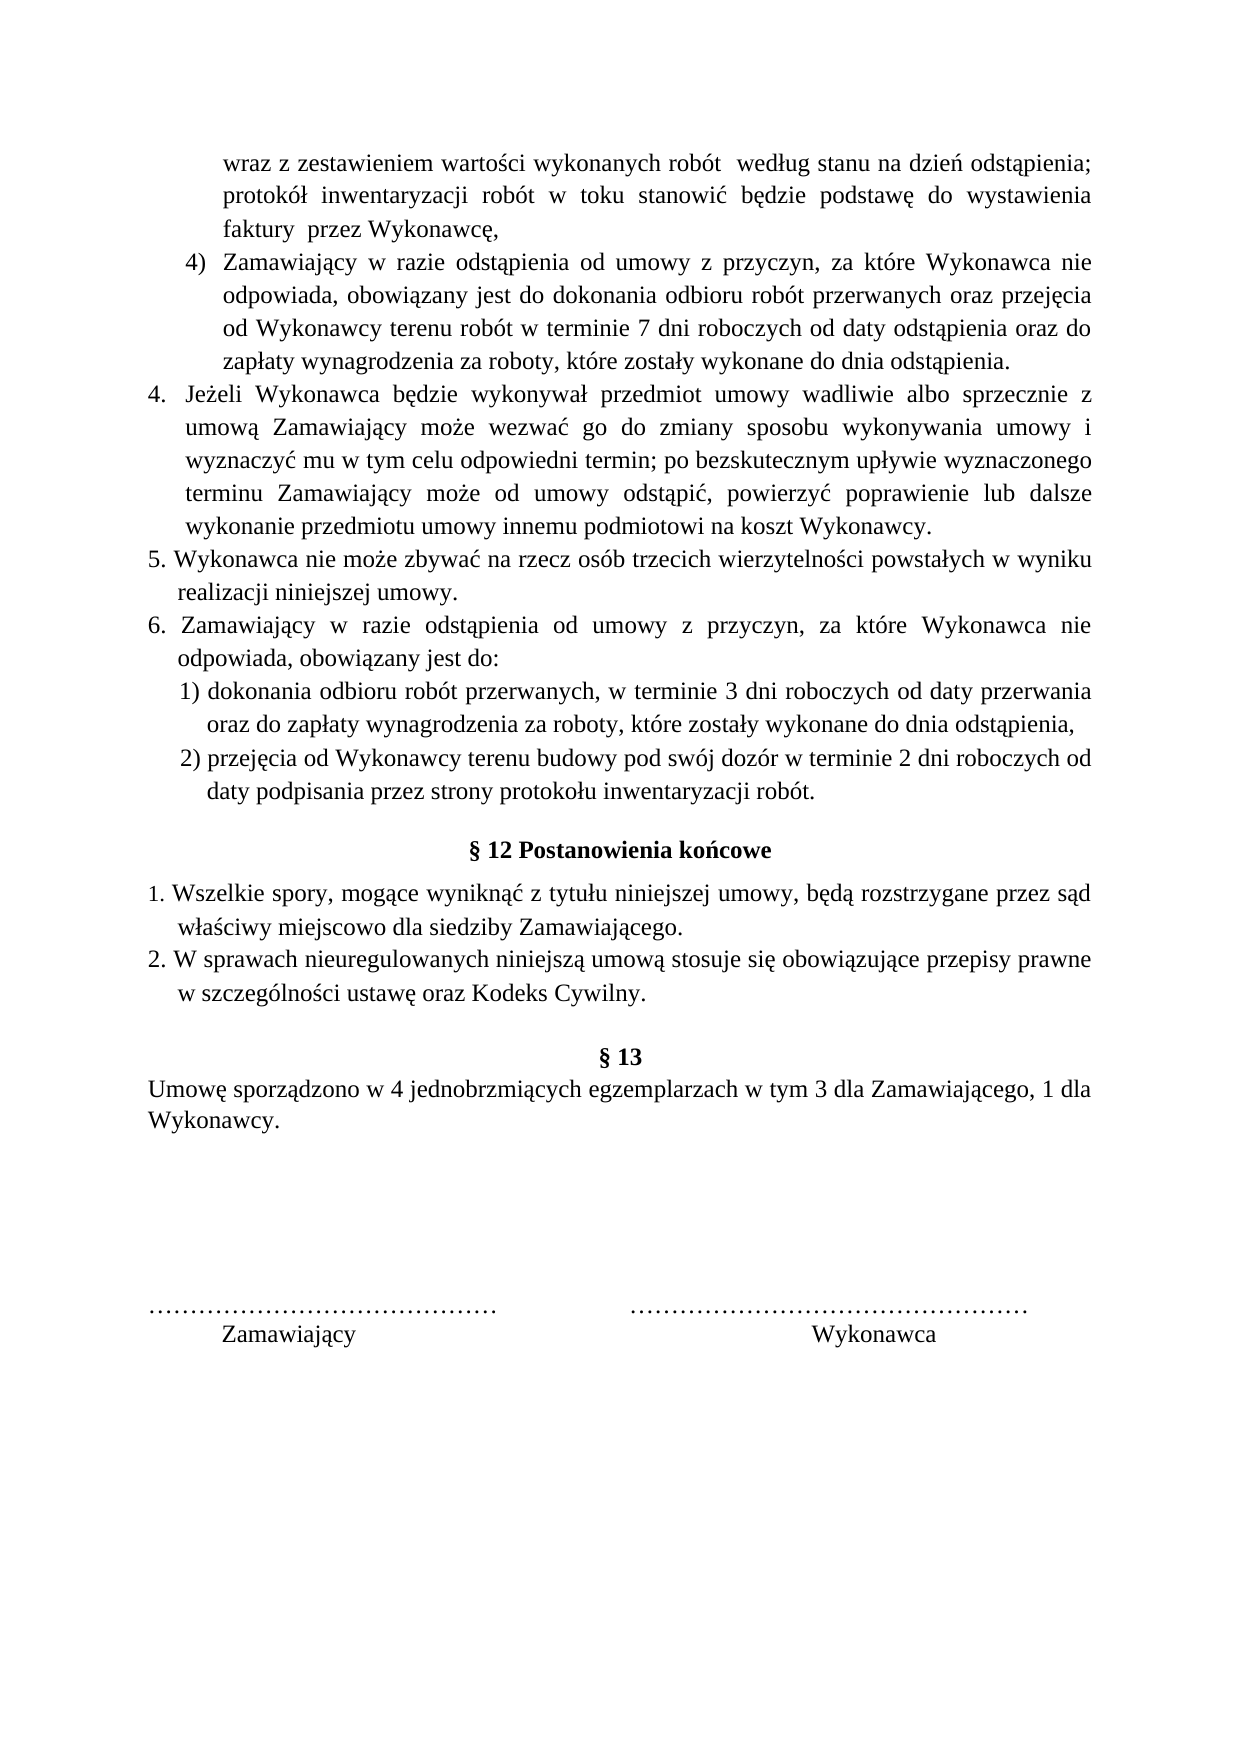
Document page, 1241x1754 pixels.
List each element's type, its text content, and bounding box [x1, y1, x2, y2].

text …………………………………… ………………………………………… [148, 1291, 1093, 1319]
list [185, 148, 1093, 242]
text Zamawiający Wykonawca [148, 1319, 1093, 1348]
text Umowę sporządzono w 4 jednobrzmiących egzemplarzach w tym 3 dla Zamawiającego, 1 dla Wykonawcy. [148, 1074, 1093, 1134]
list Zamawiający w razie odstąpienia od umowy z przyczyn, za które Wykonawca nie odpowiada, obowiązany jest do dokonania odbioru robót przerwanych oraz przejęcia od Wykonawcy terenu robót w terminie 7 dni roboczych od daty odstąpienia oraz do zapłaty wynagrodzenia za roboty, które zostały wykonane do dnia odstąpienia. [185, 247, 1093, 374]
text 2) przejęcia od Wykonawcy terenu budowy pod swój dozór w terminie 2 dni roboczych od daty podpisania przez strony protokołu inwentaryzacji robót. [148, 743, 1093, 805]
text 1. Wszelkie spory, mogące wyniknąć z tytułu niniejszej umowy, będą rozstrzygane przez sąd właściwy miejscowo dla siedziby Zamawiającego. [148, 878, 1093, 940]
list Jeżeli Wykonawca będzie wykonywał przedmiot umowy wadliwie albo sprzecznie z umową Zamawiający może wezwać go do zmiany sposobu wykonywania umowy i wyznaczyć mu w tym celu odpowiedni termin; po bezskutecznym upływie wyznaczonego terminu Zamawiający może od umowy odstąpić, powierzyć poprawienie lub dalsze wykonanie przedmiotu umowy innemu podmiotowi na koszt Wykonawcy. [148, 379, 1093, 539]
text § 13 [148, 1042, 1093, 1071]
text 6. Zamawiający w razie odstąpienia od umowy z przyczyn, za które Wykonawca nie odpowiada, obowiązany jest do: [148, 610, 1093, 672]
text 1) dokonania odbioru robót przerwanych, w terminie 3 dni roboczych od daty przerwania oraz do zapłaty wynagrodzenia za roboty, które zostały wykonane do dnia odstąpienia, [148, 676, 1093, 738]
text 2. W sprawach nieuregulowanych niniejszą umową stosuje się obowiązujące przepisy prawne w szczególności ustawę oraz Kodeks Cywilny. [148, 944, 1093, 1006]
text § 12 Postanowienia końcowe [148, 835, 1093, 864]
text 5. Wykonawca nie może zbywać na rzecz osób trzecich wierzytelności powstałych w wyniku realizacji niniejszej umowy. [148, 544, 1093, 606]
